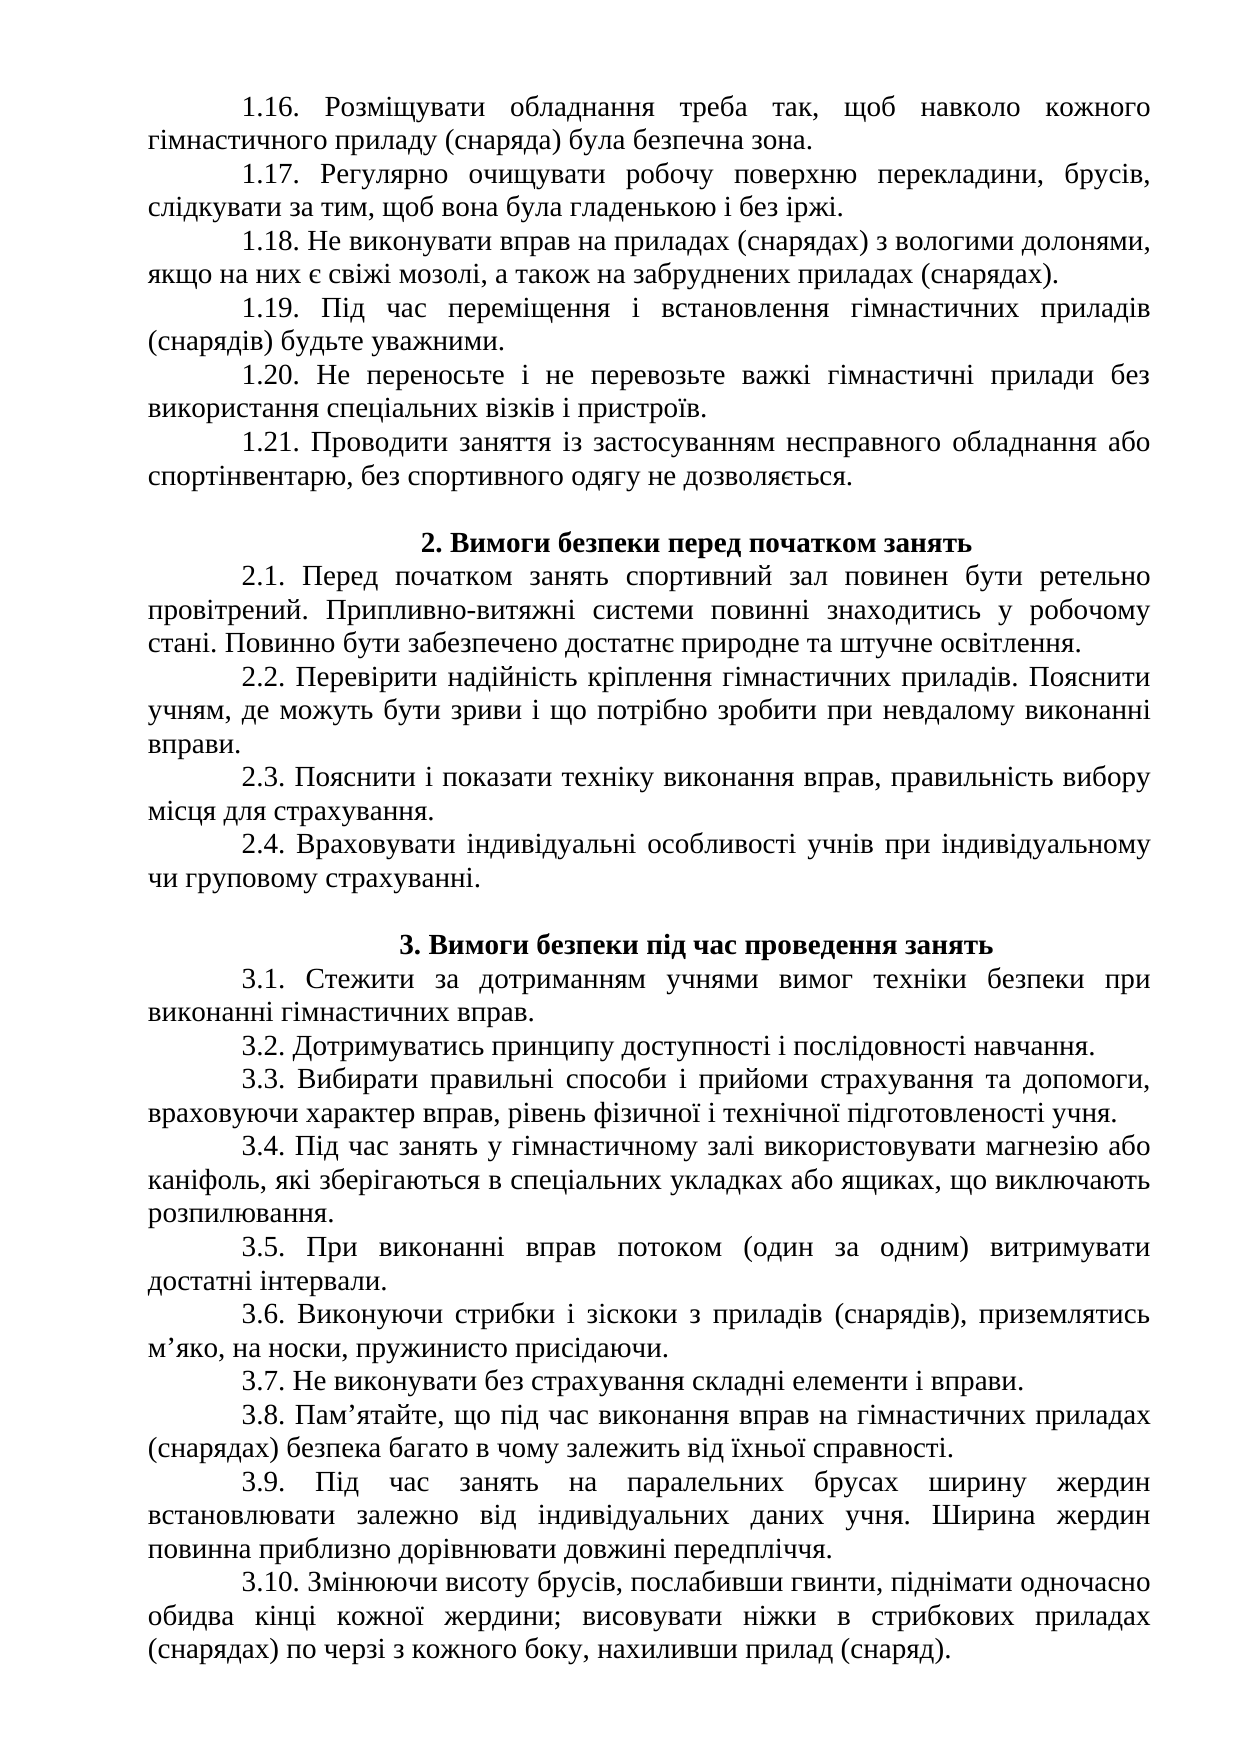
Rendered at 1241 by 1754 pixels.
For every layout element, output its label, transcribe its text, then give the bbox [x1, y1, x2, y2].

text 3.3. Вибирати правильні способи і прийоми страхування та допомоги, враховуючи характер вправ, рівень фізичної і технічної підготовленості учня. [148, 1061, 1152, 1128]
text 3.4. Під час занять у гімнастичному залі використовувати магнезію або каніфоль, які зберігаються в спеціальних укладках або ящиках, що виключають розпилювання. [148, 1128, 1152, 1229]
text 2.2. Перевірити надійність кріплення гімнастичних приладів. Пояснити учням, де можуть бути зриви і що потрібно зробити при невдалому виконанні вправи. [148, 659, 1152, 759]
text 1.19. Під час переміщення і встановлення гімнастичних приладів (снарядів) будьте уважними. [148, 290, 1152, 357]
text 2.1. Перед початком занять спортивний зал повинен бути ретельно провітрений. Припливно-витяжні системи повинні знаходитись у робочому стані. Повинно бути забезпечено достатнє природне та штучне освітлення. [148, 558, 1152, 659]
text 3.5. При виконанні вправ потоком (один за одним) витримувати достатні інтервали. [148, 1229, 1152, 1296]
text 3.1. Стежити за дотриманням учнями вимог техніки безпеки при виконанні гімнастичних вправ. [148, 961, 1152, 1028]
text 1.16. Розміщувати обладнання треба так, щоб навколо кожного гімнастичного приладу (снаряда) була безпечна зона. [148, 89, 1152, 156]
text 3.6. Виконуючи стрибки і зіскоки з приладів (снарядів), приземлятись м’яко, на носки, пружинисто присідаючи. [148, 1296, 1152, 1363]
text 2. Вимоги безпеки перед початком занять [148, 525, 1152, 558]
text 3.10. Змінюючи висоту брусів, послабивши гвинти, піднімати одночасно обидва кінці кожної жердини; висовувати ніжки в стрибкових приладах (снарядах) по черзі з кожного боку, нахиливши прилад (снаряд). [148, 1564, 1152, 1665]
text 3.7. Не виконувати без страхування складні елементи і вправи. [148, 1363, 1152, 1397]
text 1.21. Проводити заняття із застосуванням несправного обладнання або спортінвентарю, без спортивного одягу не дозволяється. [148, 424, 1152, 491]
text 3.8. Пам’ятайте, що під час виконання вправ на гімнастичних приладах (снарядах) безпека багато в чому залежить від їхньої справності. [148, 1397, 1152, 1464]
text 3. Вимоги безпеки під час проведення занять [148, 927, 1152, 961]
text 2.3. Пояснити і показати техніку виконання вправ, правильність вибору місця для страхування. [148, 759, 1152, 827]
text 2.4. Враховувати індивідуальні особливості учнів при індивідуальному чи груповому страхуванні. [148, 827, 1152, 894]
text 3.9. Під час занять на паралельних брусах ширину жердин встановлювати залежно від індивідуальних даних учня. Ширина жердин повинна приблизно дорівнювати довжині передпліччя. [148, 1464, 1152, 1564]
text 1.18. Не виконувати вправ на приладах (снарядах) з вологими долонями, якщо на них є свіжі мозолі, а також на забруднених приладах (снарядах). [148, 223, 1152, 290]
text 1.17. Регулярно очищувати робочу поверхню перекладини, брусів, слідкувати за тим, щоб вона була гладенькою і без іржі. [148, 156, 1152, 223]
text 3.2. Дотримуватись принципу доступності і послідовності навчання. [148, 1028, 1152, 1061]
text 1.20. Не переносьте і не перевозьте важкі гімнастичні прилади без використання спеціальних візків і пристроїв. [148, 357, 1152, 424]
